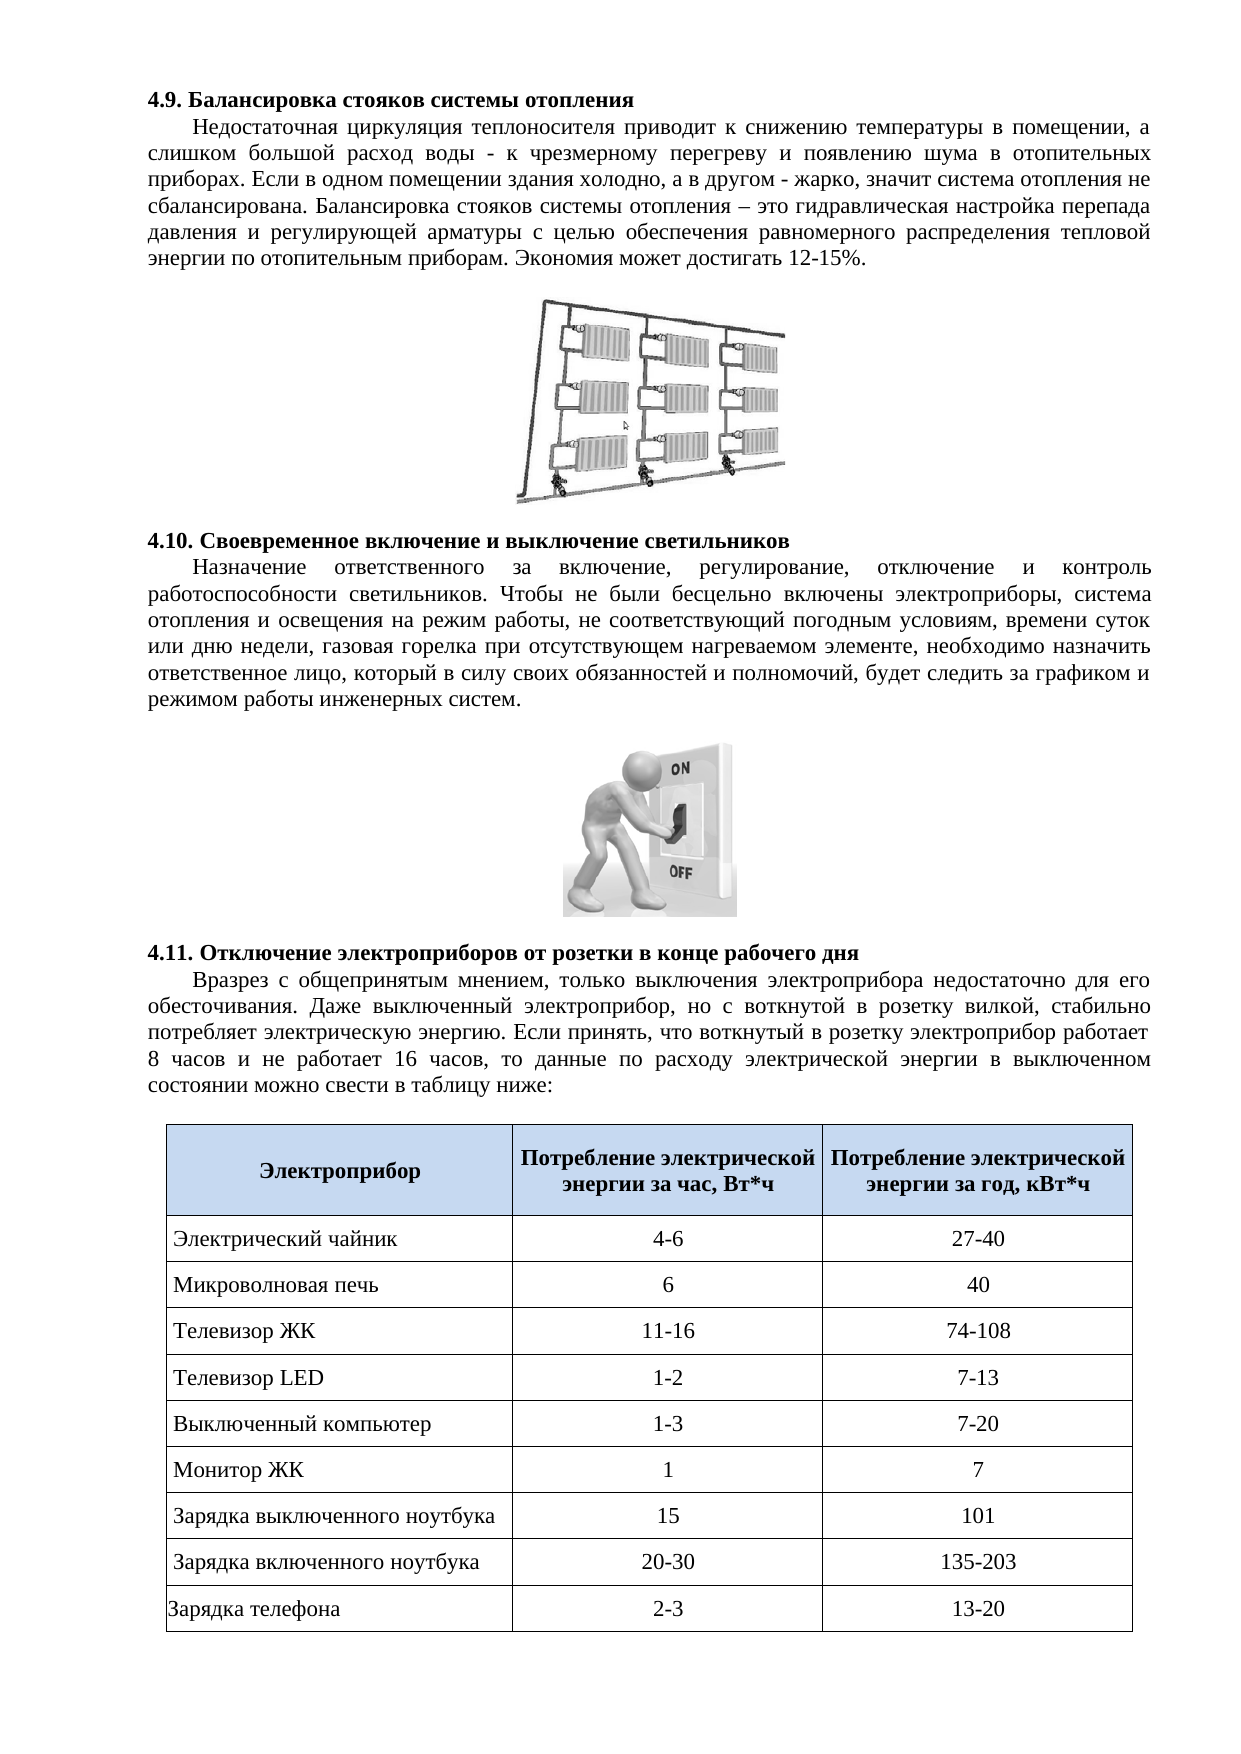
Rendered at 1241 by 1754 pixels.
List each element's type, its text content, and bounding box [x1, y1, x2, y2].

text Назначение ответственного за включение, регулирование, отключение и контроль работоспособности светильников. Чтобы не были бесцельно включены электроприборы, система отопления и освещения на режим работы, не соответствующий погодным условиям, времени суток или дню недели, газовая горелка при отсутствующем нагреваемом элементе, необходимо назначить ответственное лицо, который в силу своих обязанностей и полномочий, будет следить за графиком и режимом работы инженерных систем. [148, 553, 1152, 711]
table_cell 1-2 [513, 1355, 822, 1399]
table_cell 7-20 [823, 1401, 1132, 1446]
table_cell 1-3 [513, 1401, 822, 1446]
table_cell Монитор ЖК [167, 1447, 512, 1492]
table_cell Зарядка включенного ноутбука [167, 1539, 512, 1584]
table_cell 20-30 [513, 1539, 822, 1584]
table_cell Зарядка телефона [167, 1586, 512, 1631]
table_cell 74-108 [823, 1308, 1132, 1353]
table_cell Микроволновая печь [167, 1262, 512, 1307]
table_header Электроприбор [167, 1125, 512, 1215]
subtitle Отключение электроприборов от розетки в конце рабочего дня [147, 939, 1240, 966]
table_cell 101 [823, 1493, 1132, 1538]
table_cell 4-6 [513, 1216, 822, 1261]
table_cell 27-40 [823, 1216, 1132, 1261]
table_cell 7-13 [823, 1355, 1132, 1399]
table_cell 6 [513, 1262, 822, 1307]
picture [563, 741, 737, 917]
table_cell 135-203 [823, 1539, 1132, 1584]
table_cell 13-20 [823, 1586, 1132, 1631]
table_cell Зарядка выключенного ноутбука [167, 1493, 512, 1538]
text 8 часов и не работает 16 часов, то данные по расходу электрической энергии в выключенном состоянии можно свести в таблицу ниже: [148, 1045, 1152, 1097]
subtitle Балансировка стояков системы отопления [148, 87, 1240, 113]
table_cell 40 [823, 1262, 1132, 1307]
table_cell 15 [513, 1493, 822, 1538]
picture [515, 297, 786, 505]
text Недостаточная циркуляция теплоносителя приводит к снижению температуры в помещении, а слишком большой расход воды - к чрезмерному перегреву и появлению шума в отопительных приборах. Если в одном помещении здания холодно, а в другом - жарко, значит система отопления не сбалансирована. Балансировка стояков системы отопления – это гидравлическая настройка перепада давления и регулирующей арматуры с целью обеспечения равномерного распределения тепловой энергии по отопительным приборам. Экономия может достигать 12-15%. [148, 113, 1152, 271]
table_cell 11-16 [513, 1308, 822, 1353]
table_header Потребление электрической энергии за час, Вт*ч [513, 1125, 822, 1215]
table_cell Выключенный компьютер [167, 1401, 512, 1446]
table_cell Электрический чайник [167, 1216, 512, 1261]
table_cell 2-3 [513, 1586, 822, 1631]
table_cell Телевизор ЖК [167, 1308, 512, 1353]
subtitle Своевременное включение и выключение светильников [147, 316, 1240, 553]
table_cell Телевизор LED [167, 1355, 512, 1399]
text Вразрез с общепринятым мнением, только выключения электроприбора недостаточно для его обесточивания. Даже выключенный электроприбор, но с воткнутой в розетку вилкой, стабильно потребляет электрическую энергию. Если принять, что воткнутый в розетку электроприбор работает [148, 966, 1152, 1045]
table_cell 7 [823, 1447, 1132, 1492]
table_header Потребление электрической энергии за год, кВт*ч [823, 1125, 1132, 1215]
table_cell 1 [513, 1447, 822, 1492]
